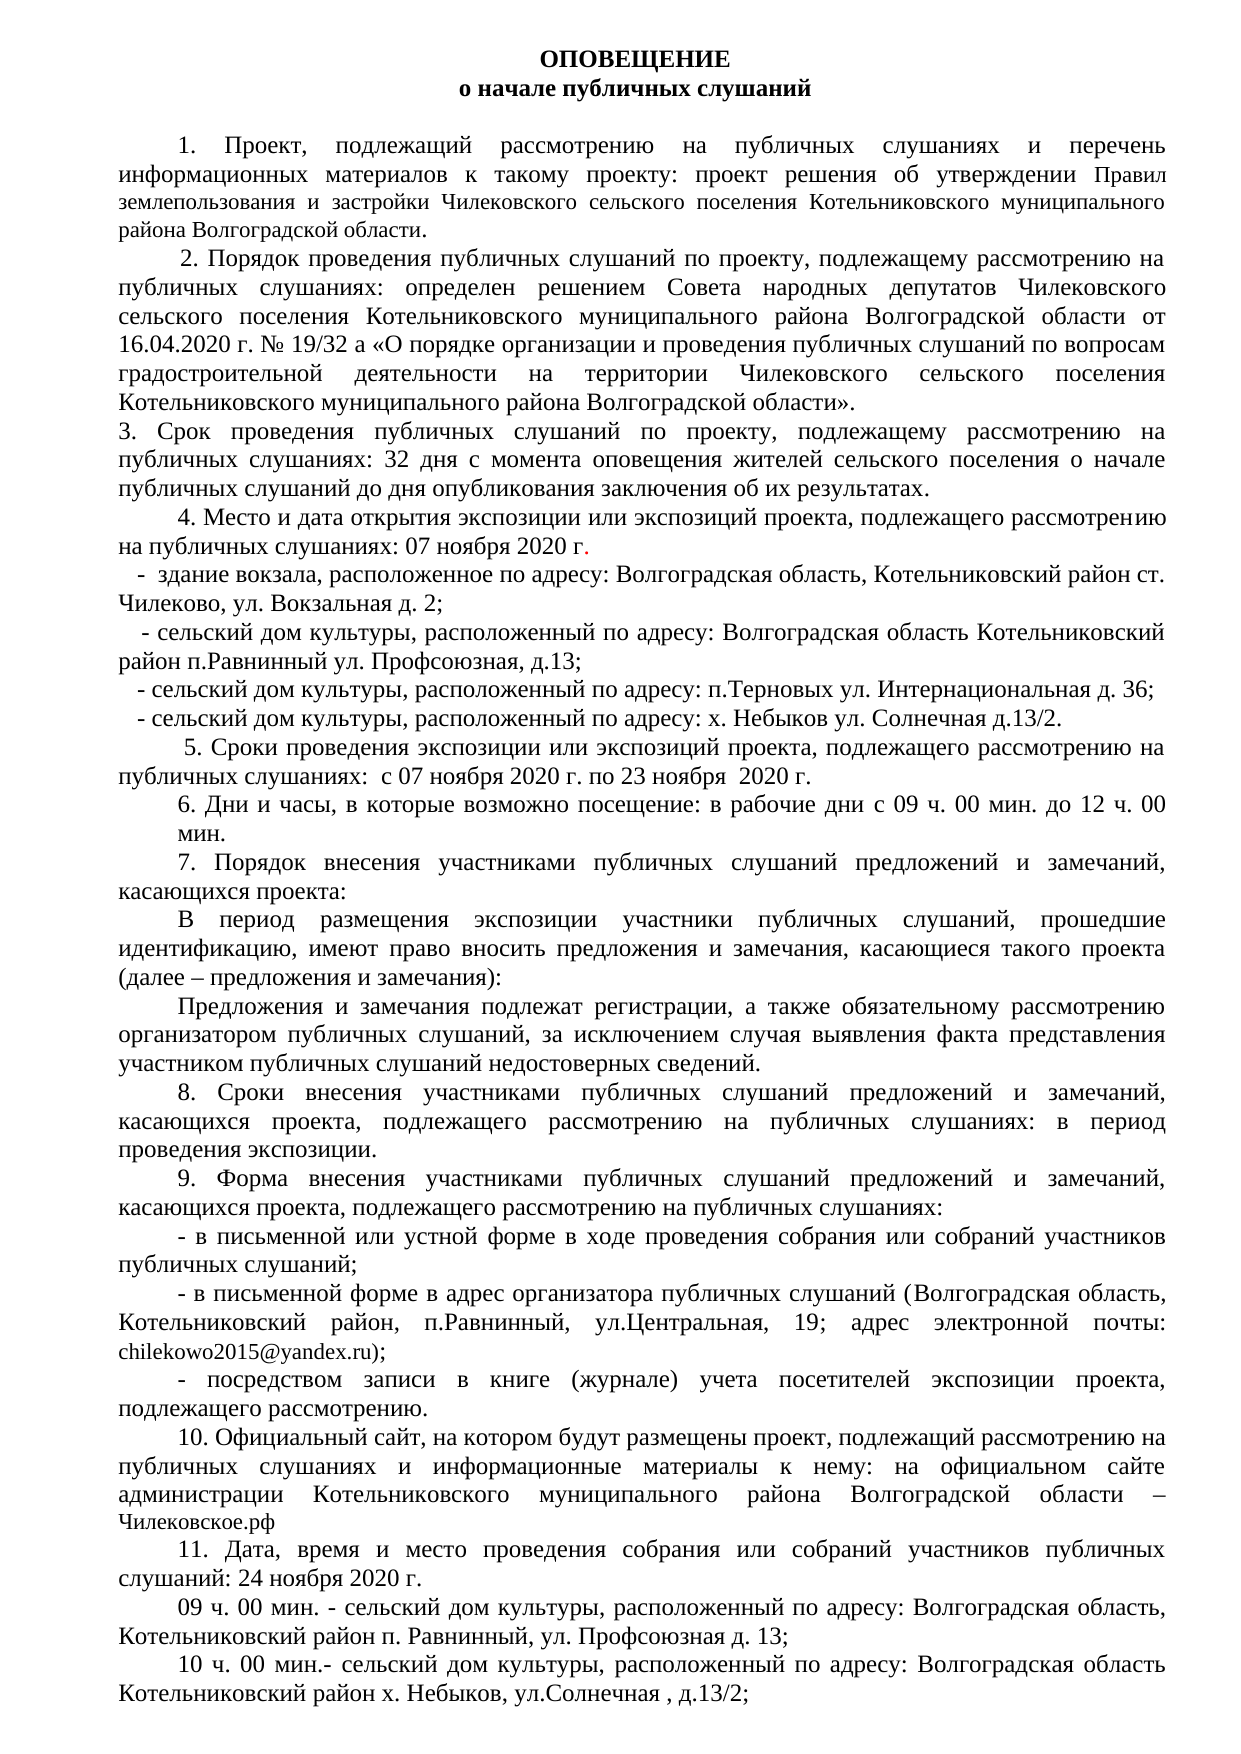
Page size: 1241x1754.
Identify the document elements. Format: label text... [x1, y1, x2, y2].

text 11. Дата, время и место проведения собрания или собраний участников публичных слушаний: 24 ноября 2020 г. [118, 1534, 1167, 1592]
text 7. Порядок внесения участниками публичных слушаний предложений и замечаний, касающихся проекта: [118, 847, 1167, 904]
text - сельский дом культуры, расположенный по адресу: х. Небыков ул. Солнечная д.13/2. [118, 703, 1167, 732]
text - сельский дом культуры, расположенный по адресу: п.Терновых ул. Интернациональная д. 36; [118, 674, 1167, 703]
text В период размещения экспозиции участники публичных слушаний, прошедшие идентификацию, имеют право вносить предложения и замечания, касающиеся такого проекта (далее – предложения и замечания): [118, 904, 1167, 991]
text - здание вокзала, расположенное по адресу: Волгоградская область, Котельниковский район ст. Чилеково, ул. Вокзальная д. 2; [118, 559, 1167, 617]
text 10. Официальный сайт, на котором будут размещены проект, подлежащий рассмотрению на публичных слушаниях и информационные материалы к нему: на официальном сайте администрации Котельниковского муниципального района Волгоградской области –Чилековское.рф [118, 1422, 1167, 1534]
text 3. Срок проведения публичных слушаний по проекту, подлежащему рассмотрению на публичных слушаниях: 32 дня с момента оповещения жителей сельского поселения о начале публичных слушаний до дня опубликования заключения об их результатах. [118, 416, 1167, 502]
text 09 ч. 00 мин. - сельский дом культуры, расположенный по адресу: Волгоградская область, Котельниковский район п. Равнинный, ул. Профсоюзная д. 13; [118, 1592, 1167, 1649]
text 1. Проект, подлежащий рассмотрению на публичных слушаниях и перечень информационных материалов к такому проекту: проект решения об утверждении Правил землепользования и застройки Чилековского сельского поселения Котельниковского муниципального района Волгоградской области. [118, 131, 1167, 243]
text 6. Дни и часы, в которые возможно посещение: в рабочие дни с 09 ч. 00 мин. до 12 ч. 00 мин. [177, 789, 1167, 847]
text о начале публичных слушаний [103, 73, 1167, 102]
text - посредством записи в книге (журнале) учета посетителей экспозиции проекта, подлежащего рассмотрению. [118, 1364, 1167, 1422]
text 5. Сроки проведения экспозиции или экспозиций проекта, подлежащего рассмотрению на публичных слушаниях: с 07 ноября 2020 г. по 23 ноября 2020 г. [118, 732, 1167, 789]
text - в письменной форме в адрес организатора публичных слушаний (Волгоградская область, Котельниковский район, п.Равнинный, ул.Центральная, 19; адрес электронной почты: chilekowo2015@yandex.ru); [118, 1278, 1167, 1364]
text 2. Порядок проведения публичных слушаний по проекту, подлежащему рассмотрению на публичных слушаниях: определен решением Совета народных депутатов Чилековского сельского поселения Котельниковского муниципального района Волгоградской области от 16.04.2020 г. № 19/32 а «О порядке организации и проведения публичных слушаний по вопросам градостроительной деятельности на территории Чилековского сельского поселения Котельниковского муниципального района Волгоградской области». [118, 243, 1167, 416]
text ОПОВЕЩЕНИЕ [103, 44, 1167, 73]
text 10 ч. 00 мин.- сельский дом культуры, расположенный по адресу: Волгоградская область Котельниковский район х. Небыков, ул.Солнечная , д.13/2; [118, 1649, 1167, 1707]
text - в письменной или устной форме в ходе проведения собрания или собраний участников публичных слушаний; [118, 1221, 1167, 1278]
text 4. Место и дата открытия экспозиции или экспозиций проекта, подлежащего рассмотрению на публичных слушаниях: 07 ноября 2020 г. [118, 502, 1167, 559]
text - сельский дом культуры, расположенный по адресу: Волгоградская область Котельниковский район п.Равнинный ул. Профсоюзная, д.13; [118, 617, 1167, 674]
text Предложения и замечания подлежат регистрации, а также обязательному рассмотрению организатором публичных слушаний, за исключением случая выявления факта представления участником публичных слушаний недостоверных сведений. [118, 991, 1167, 1077]
text 8. Сроки внесения участниками публичных слушаний предложений и замечаний, касающихся проекта, подлежащего рассмотрению на публичных слушаниях: в период проведения экспозиции. [118, 1077, 1167, 1163]
text 9. Форма внесения участниками публичных слушаний предложений и замечаний, касающихся проекта, подлежащего рассмотрению на публичных слушаниях: [118, 1163, 1167, 1221]
